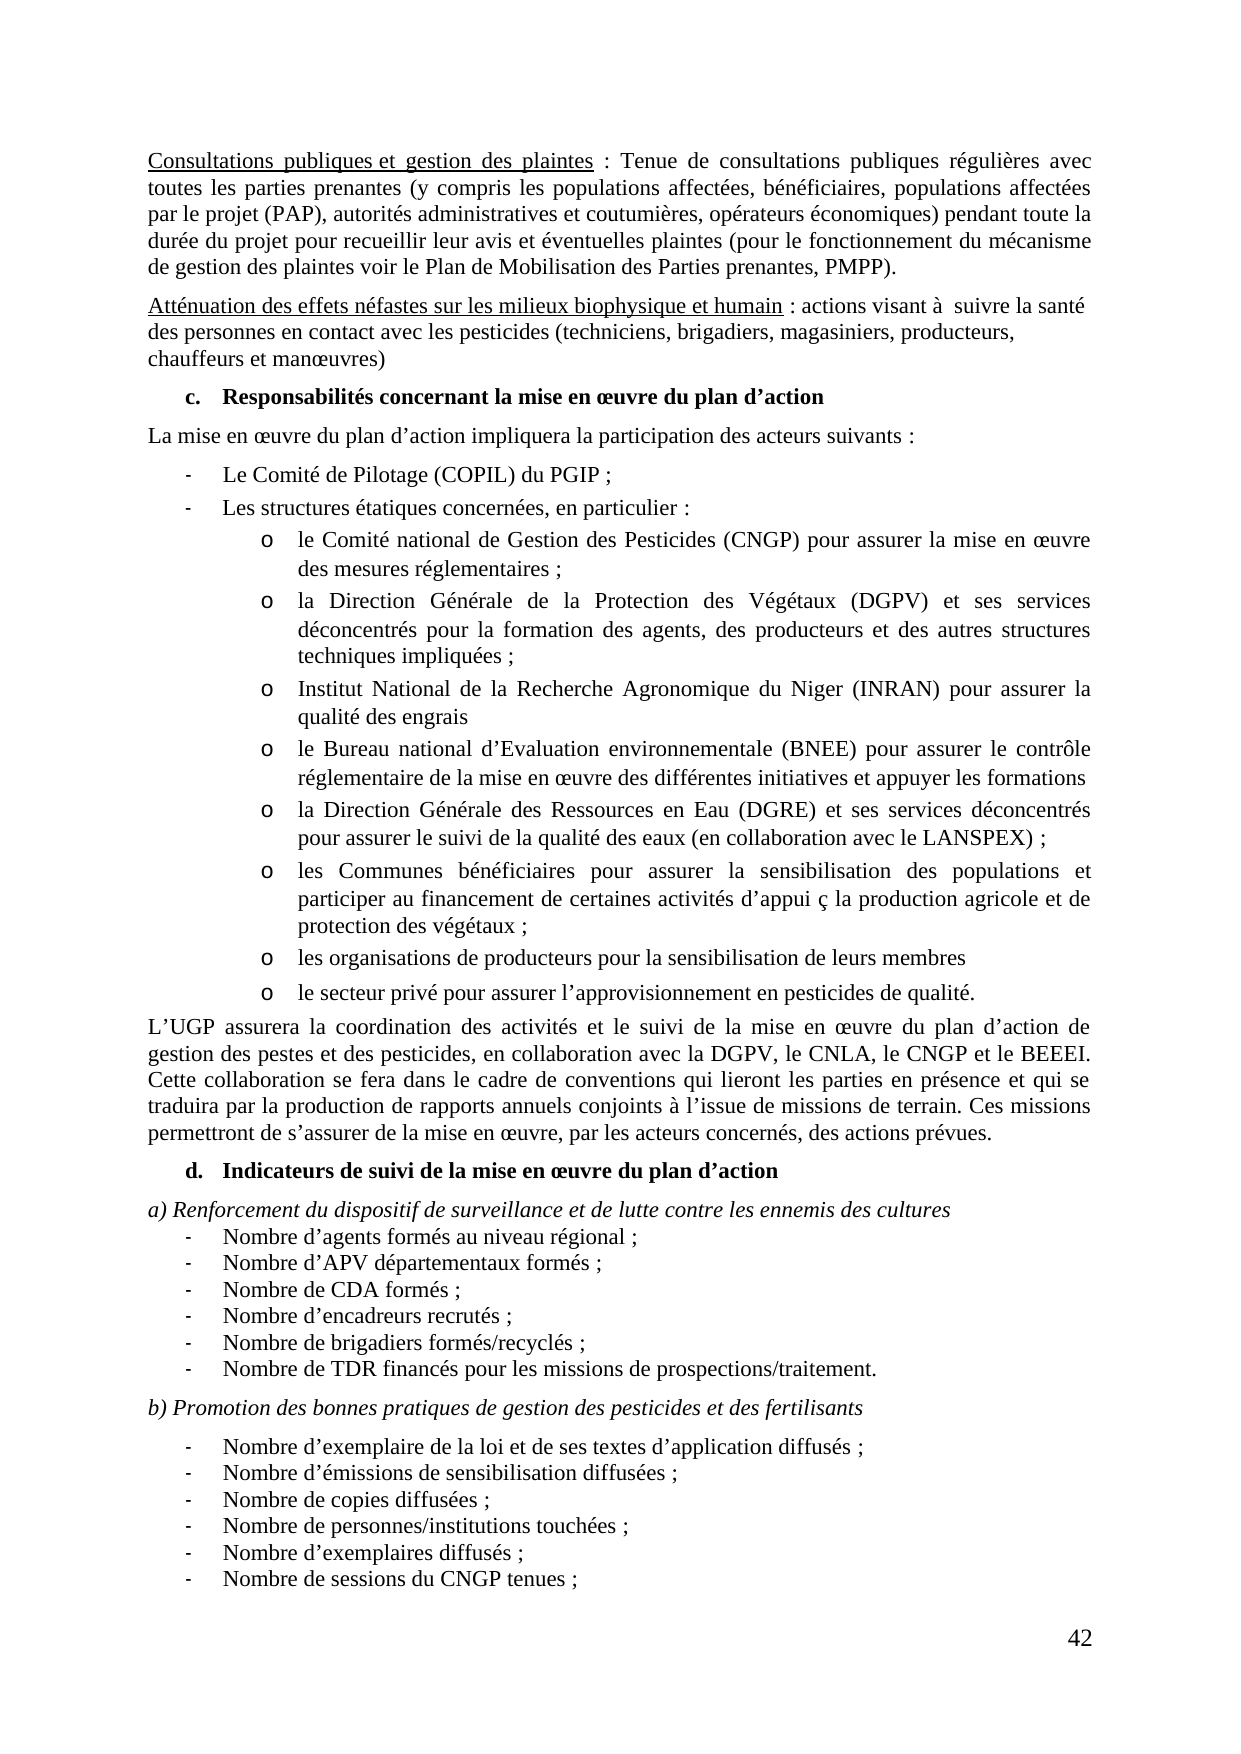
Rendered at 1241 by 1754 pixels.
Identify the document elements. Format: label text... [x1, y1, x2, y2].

text Consultations publiques et gestion des plaintes : Tenue de consultations publiques régulières avec toutes les parties prenantes (y compris les populations affectées, bénéficiaires, populations affectées par le projet (PAP), autorités administratives et coutumières, opérateurs économiques) pendant toute la durée du projet pour recueillir leur avis et éventuelles plaintes (pour le fonctionnement du mécanisme de gestion des plaintes voir le Plan de Mobilisation des Parties prenantes, PMPP). [148, 148, 1093, 279]
list les Communes bénéficiaires pour assurer la sensibilisation des populations et participer au financement de certaines activités d’appui ç la production agricole et de protection des végétaux ; [260, 857, 1093, 938]
list Nombre d’émissions de sensibilisation diffusées ; [185, 1459, 1093, 1486]
list Nombre de personnes/institutions touchées ; [185, 1512, 1093, 1539]
text La mise en œuvre du plan d’action impliquera la participation des acteurs suivants : [148, 422, 1093, 449]
text L’UGP assurera la coordination des activités et le suivi de la mise en œuvre du plan d’action de gestion des pestes et des pesticides, en collaboration avec la DGPV, le CNLA, le CNGP et le BEEEI. Cette collaboration se fera dans le cadre de conventions qui lieront les parties en présence et qui se traduira par la production de rapports annuels conjoints à l’issue de missions de terrain. Ces missions permettront de s’assurer de la mise en œuvre, par les acteurs concernés, des actions prévues. [148, 1013, 1093, 1145]
list Nombre de brigadiers formés/recyclés ; [185, 1328, 1093, 1355]
list la Direction Générale de la Protection des Végétaux (DGPV) et ses services déconcentrés pour la formation des agents, des producteurs et des autres structures techniques impliquées ; [260, 587, 1093, 668]
list le Comité national de Gestion des Pesticides (CNGP) pour assurer la mise en œuvre des mesures réglementaires ; [260, 527, 1093, 581]
subtitle Indicateurs de suivi de la mise en œuvre du plan d’action [185, 1157, 1093, 1184]
list le Bureau national d’Evaluation environnementale (BNEE) pour assurer le contrôle réglementaire de la mise en œuvre des différentes initiatives et appuyer les formations [260, 735, 1093, 790]
list Nombre d’exemplaires diffusés ; [185, 1539, 1093, 1565]
list Institut National de la Recherche Agronomique du Niger (INRAN) pour assurer la qualité des engrais [260, 674, 1093, 729]
list le secteur privé pour assurer l’approvisionnement en pesticides de qualité. [260, 979, 1093, 1007]
list la Direction Générale des Ressources en Eau (DGRE) et ses services déconcentrés pour assurer le suivi de la qualité des eaux (en collaboration avec le LANSPEX) ; [260, 796, 1093, 851]
list Nombre de CDA formés ; [185, 1276, 1093, 1302]
list Nombre de copies diffusées ; [185, 1486, 1093, 1512]
text Atténuation des effets néfastes sur les milieux biophysique et humain : actions visant à suivre la santé des personnes en contact avec les pesticides (techniciens, brigadiers, magasiniers, producteurs, chauffeurs et manœuvres) [148, 292, 1093, 371]
list Nombre de sessions du CNGP tenues ; [185, 1565, 1093, 1592]
list les organisations de producteurs pour la sensibilisation de leurs membres [260, 944, 1093, 972]
text a) Renforcement du dispositif de surveillance et de lutte contre les ennemis des cultures [148, 1196, 1093, 1223]
list Nombre d’encadreurs recrutés ; [185, 1302, 1093, 1328]
text b) Promotion des bonnes pratiques de gestion des pesticides et des fertilisants [148, 1394, 1093, 1420]
list Nombre d’APV départementaux formés ; [185, 1249, 1093, 1276]
list Nombre d’exemplaire de la loi et de ses textes d’application diffusés ; [185, 1433, 1093, 1459]
list Nombre de TDR financés pour les missions de prospections/traitement. [185, 1355, 1093, 1381]
list Le Comité de Pilotage (COPIL) du PGIP ; [185, 461, 1093, 488]
subtitle Responsabilités concernant la mise en œuvre du plan d’action [185, 383, 1093, 410]
list Nombre d’agents formés au niveau régional ; [185, 1223, 1093, 1249]
list Les structures étatiques concernées, en particulier : [185, 494, 1093, 520]
